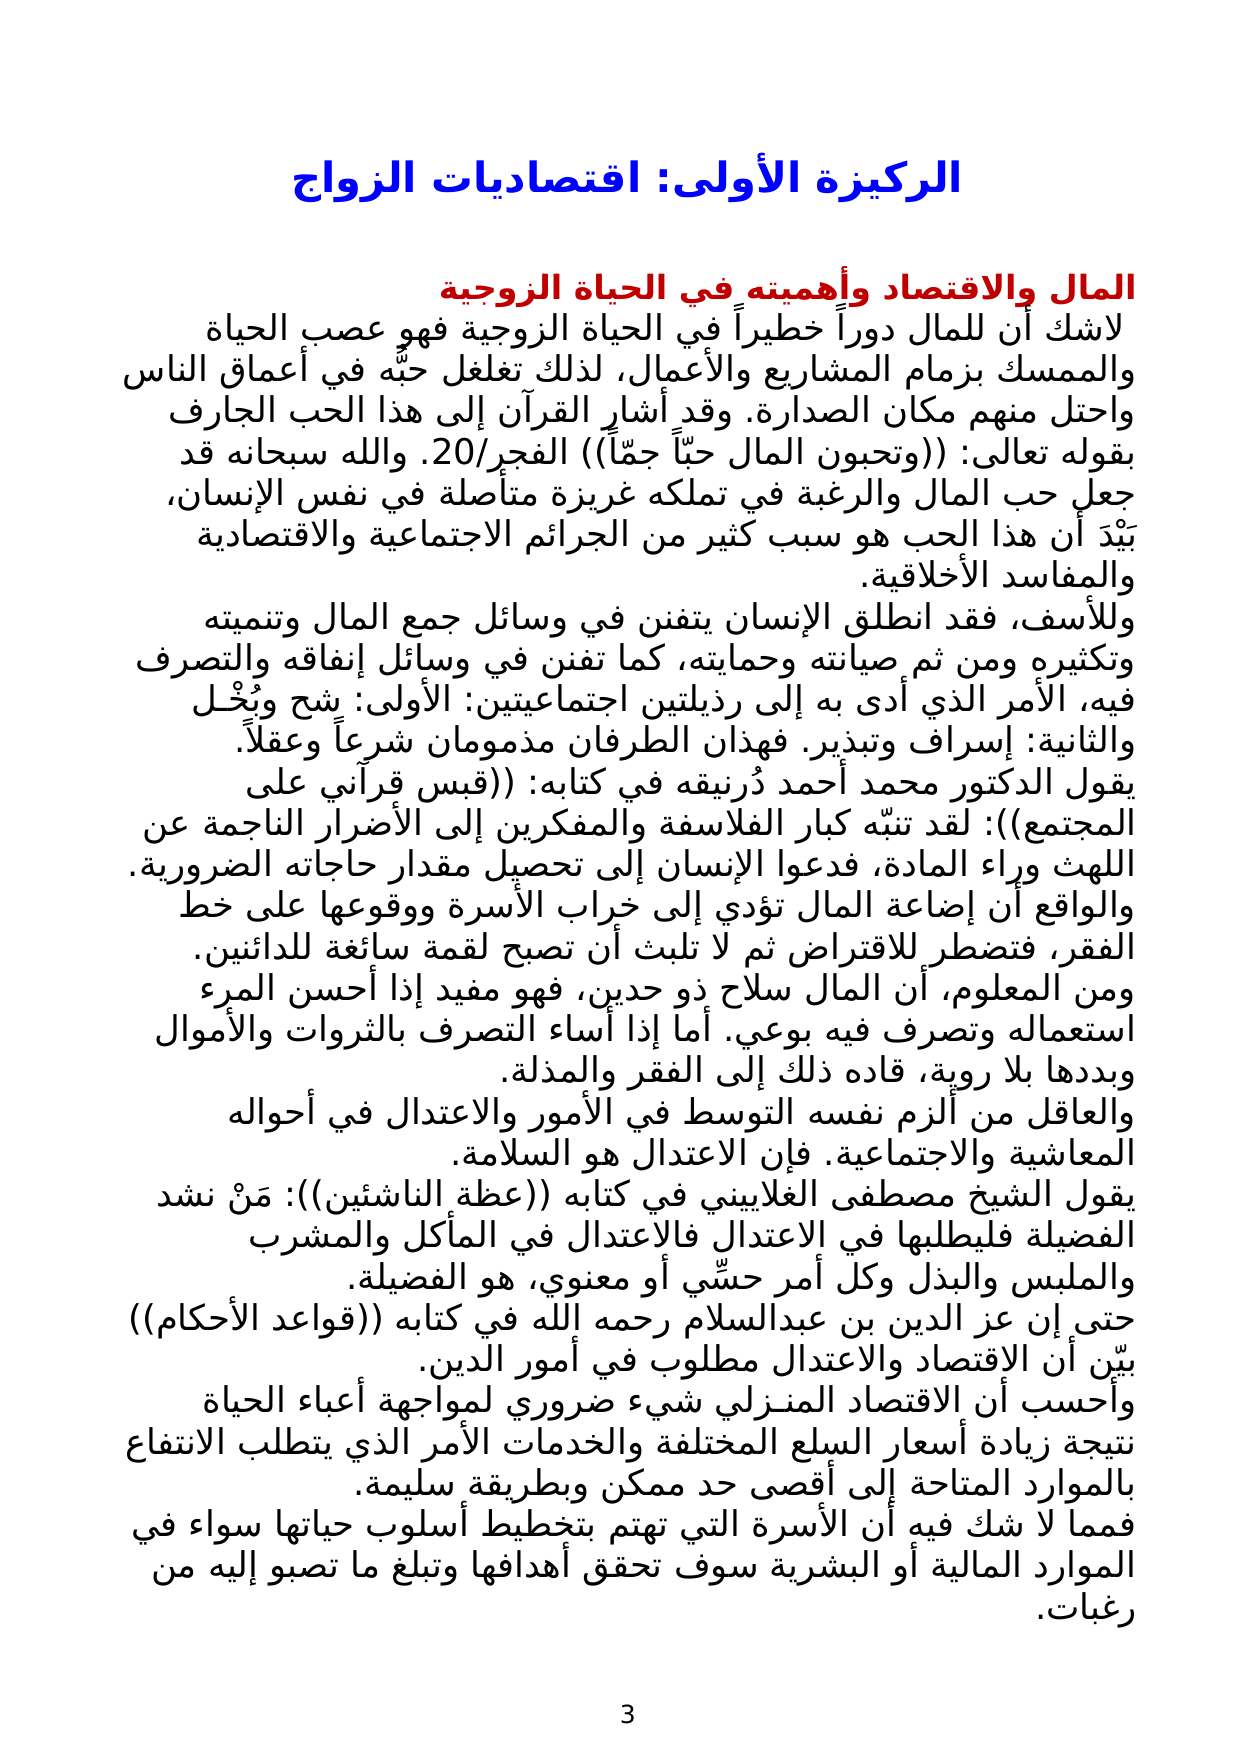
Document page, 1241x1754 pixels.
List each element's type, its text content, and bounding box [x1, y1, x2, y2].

text وللأسف، فقد انطلق الإنسان يتفنن في وسائل جمع المال وتنميته وتكثيره ومن ثم صيانته وحمايته، كما تفنن في وسائل إنفاقه والتصرف فيه، الأمر الذي أدى به إلى رذيلتين اجتماعيتين: الأولى: شح وبُخْـل والثانية: إسراف وتبذير. فهذان الطرفان مذمومان شرعاً وعقلاً. [118, 596, 1137, 761]
text لاشك أن للمال دوراً خطيراً في الحياة الزوجية فهو عصب الحياة والممسك بزمام المشاريع والأعمال، لذلك تغلغل حبُّه في أعماق الناس واحتل منهم مكان الصدارة. وقد أشار القرآن إلى هذا الحب الجارف بقوله تعالى: ((وتحبون المال حبّاً جمّاً)) الفجر/20. والله سبحانه قد جعل حب المال والرغبة في تملكه غريزة متأصلة في نفس الإنسان، بَيْدَ أن هذا الحب هو سبب كثير من الجرائم الاجتماعية والاقتصادية والمفاسد الأخلاقية. [118, 307, 1137, 596]
subtitle المال والاقتصاد وأهميته في الحياة الزوجية [118, 268, 1137, 307]
text يقول الشيخ مصطفى الغلاييني في كتابه ((عظة الناشئين)): مَنْ نشد الفضيلة فليطلبها في الاعتدال فالاعتدال في المأكل والمشرب والملبس والبذل وكل أمر حسِّي أو معنوي، هو الفضيلة. [118, 1174, 1137, 1297]
text وأحسب أن الاقتصاد المنـزلي شيء ضروري لمواجهة أعباء الحياة نتيجة زيادة أسعار السلع المختلفة والخدمات الأمر الذي يتطلب الانتفاع بالموارد المتاحة إلى أقصى حد ممكن وبطريقة سليمة. [118, 1380, 1137, 1504]
text والواقع أن إضاعة المال تؤدي إلى خراب الأسرة ووقوعها على خط الفقر، فتضطر للاقتراض ثم لا تلبث أن تصبح لقمة سائغة للدائنين. [118, 885, 1137, 967]
text فمما لا شك فيه أن الأسرة التي تهتم بتخطيط أسلوب حياتها سواء في الموارد المالية أو البشرية سوف تحقق أهدافها وتبلغ ما تصبو إليه من رغبات. [118, 1504, 1137, 1627]
text والعاقل من ألزم نفسه التوسط في الأمور والاعتدال في أحواله المعاشية والاجتماعية. فإن الاعتدال هو السلامة. [118, 1091, 1137, 1174]
text حتى إن عز الدين بن عبدالسلام رحمه الله في كتابه ((قواعد الأحكام)) بيّن أن الاقتصاد والاعتدال مطلوب في أمور الدين. [118, 1297, 1137, 1380]
text ومن المعلوم، أن المال سلاح ذو حدين، فهو مفيد إذا أحسن المرء استعماله وتصرف فيه بوعي. أما إذا أساء التصرف بالثروات والأموال وبددها بلا روية، قاده ذلك إلى الفقر والمذلة. [118, 967, 1137, 1091]
text يقول الدكتور محمد أحمد دُرنيقه في كتابه: ((قبس قرآني على المجتمع)): لقد تنبّه كبار الفلاسفة والمفكرين إلى الأضرار الناجمة عن اللهث وراء المادة، فدعوا الإنسان إلى تحصيل مقدار حاجاته الضرورية. [118, 761, 1137, 885]
subtitle الركيزة الأولى: اقتصاديات الزواج [118, 154, 1137, 203]
